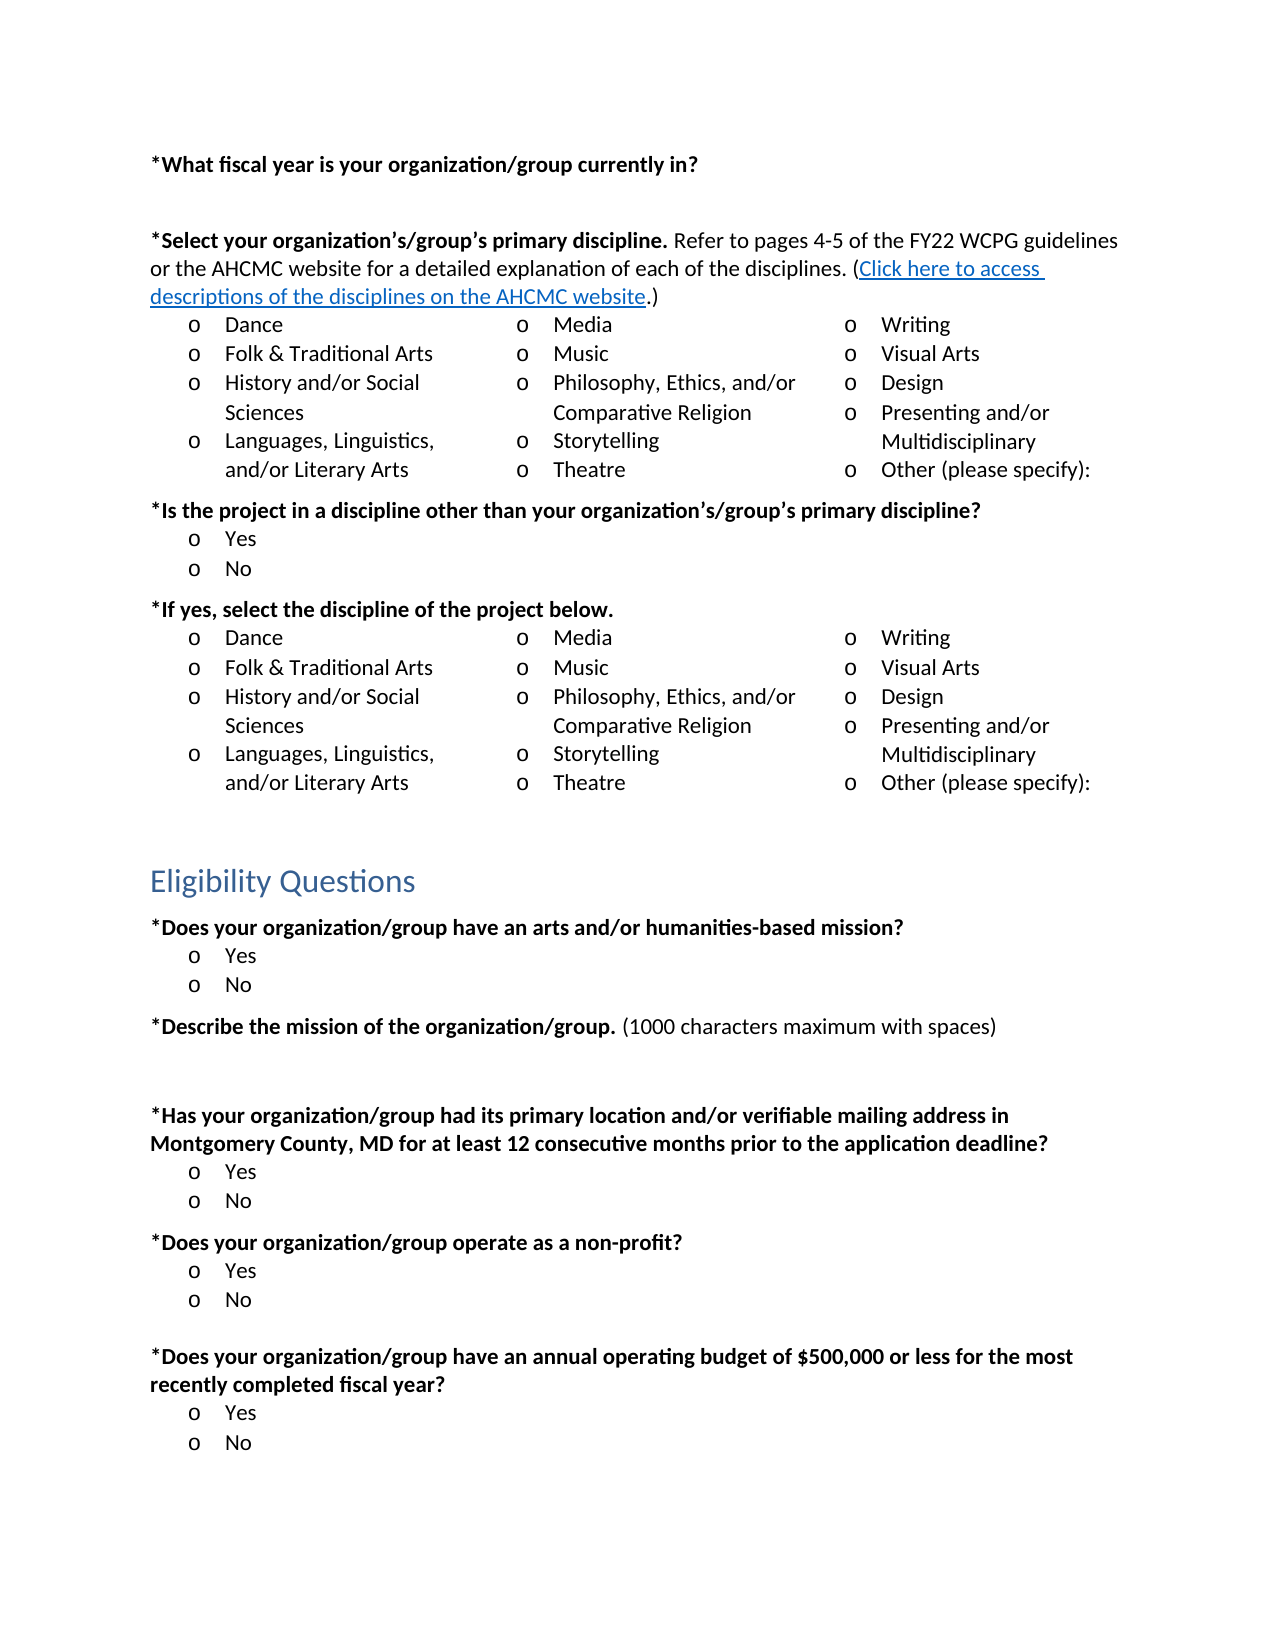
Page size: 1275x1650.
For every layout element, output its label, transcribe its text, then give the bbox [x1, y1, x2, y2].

list Storytelling [516, 739, 797, 768]
text *Does your organization/group have an arts and/or humanities-based mission? [150, 913, 1125, 941]
list Presenting and/or Multidisciplinary [844, 398, 1125, 455]
list Philosophy, Ethics, and/or Comparative Religion [516, 368, 797, 426]
text *Describe the mission of the organization/group. (1000 characters maximum with spaces) [150, 1012, 1125, 1040]
list No [187, 1186, 1125, 1216]
list Folk & Traditional Arts [187, 339, 469, 368]
list Music [516, 339, 797, 368]
list Media [516, 310, 797, 339]
list Visual Arts [844, 653, 1125, 682]
list Other (please specify): [844, 455, 1125, 484]
list Yes [187, 941, 1125, 970]
list Yes [187, 1256, 1125, 1285]
list No [187, 1428, 1125, 1457]
list Languages, Linguistics, and/or Literary Arts [187, 426, 469, 483]
list Design [844, 682, 1125, 711]
list Theatre [516, 768, 797, 797]
list Music [516, 653, 797, 682]
list Yes [187, 1157, 1125, 1186]
list Writing [844, 623, 1125, 653]
list No [187, 554, 1125, 583]
list No [187, 1285, 1125, 1314]
list Yes [187, 1398, 1125, 1428]
text *Does your organization/group operate as a non-profit? [150, 1228, 1125, 1256]
list Languages, Linguistics, and/or Literary Arts [187, 739, 469, 796]
list Presenting and/or Multidisciplinary [844, 711, 1125, 768]
list Philosophy, Ethics, and/or Comparative Religion [516, 682, 797, 739]
text *If yes, select the discipline of the project below. [150, 595, 1125, 623]
text *Select your organization’s/group’s primary discipline. Refer to pages 4-5 of the FY22 WCPG guidelines or the AHCMC website for a detailed explanation of each of the disciplines. (Click here to access descriptions of the disciplines on the AHCMC website.) [150, 226, 1125, 310]
text *Has your organization/group had its primary location and/or verifiable mailing address in Montgomery County, MD for at least 12 consecutive months prior to the application deadline? [150, 1101, 1125, 1157]
text *What fiscal year is your organization/group currently in? [150, 150, 1125, 178]
list Design [844, 368, 1125, 398]
list History and/or Social Sciences [187, 368, 469, 426]
list Storytelling [516, 426, 797, 455]
list No [187, 970, 1125, 999]
list Folk & Traditional Arts [187, 653, 469, 682]
list Other (please specify): [844, 768, 1125, 797]
list History and/or Social Sciences [187, 682, 469, 739]
list Writing [844, 310, 1125, 339]
list Dance [187, 623, 469, 653]
text Eligibility Questions [150, 860, 1125, 901]
text *Does your organization/group have an annual operating budget of $500,000 or less for the most recently completed fiscal year? [150, 1342, 1125, 1398]
text *Is the project in a discipline other than your organization’s/group’s primary discipline? [150, 497, 1125, 524]
list Media [516, 623, 797, 653]
list Yes [187, 524, 1125, 554]
list Visual Arts [844, 339, 1125, 368]
list Dance [187, 310, 469, 339]
list Theatre [516, 455, 797, 484]
